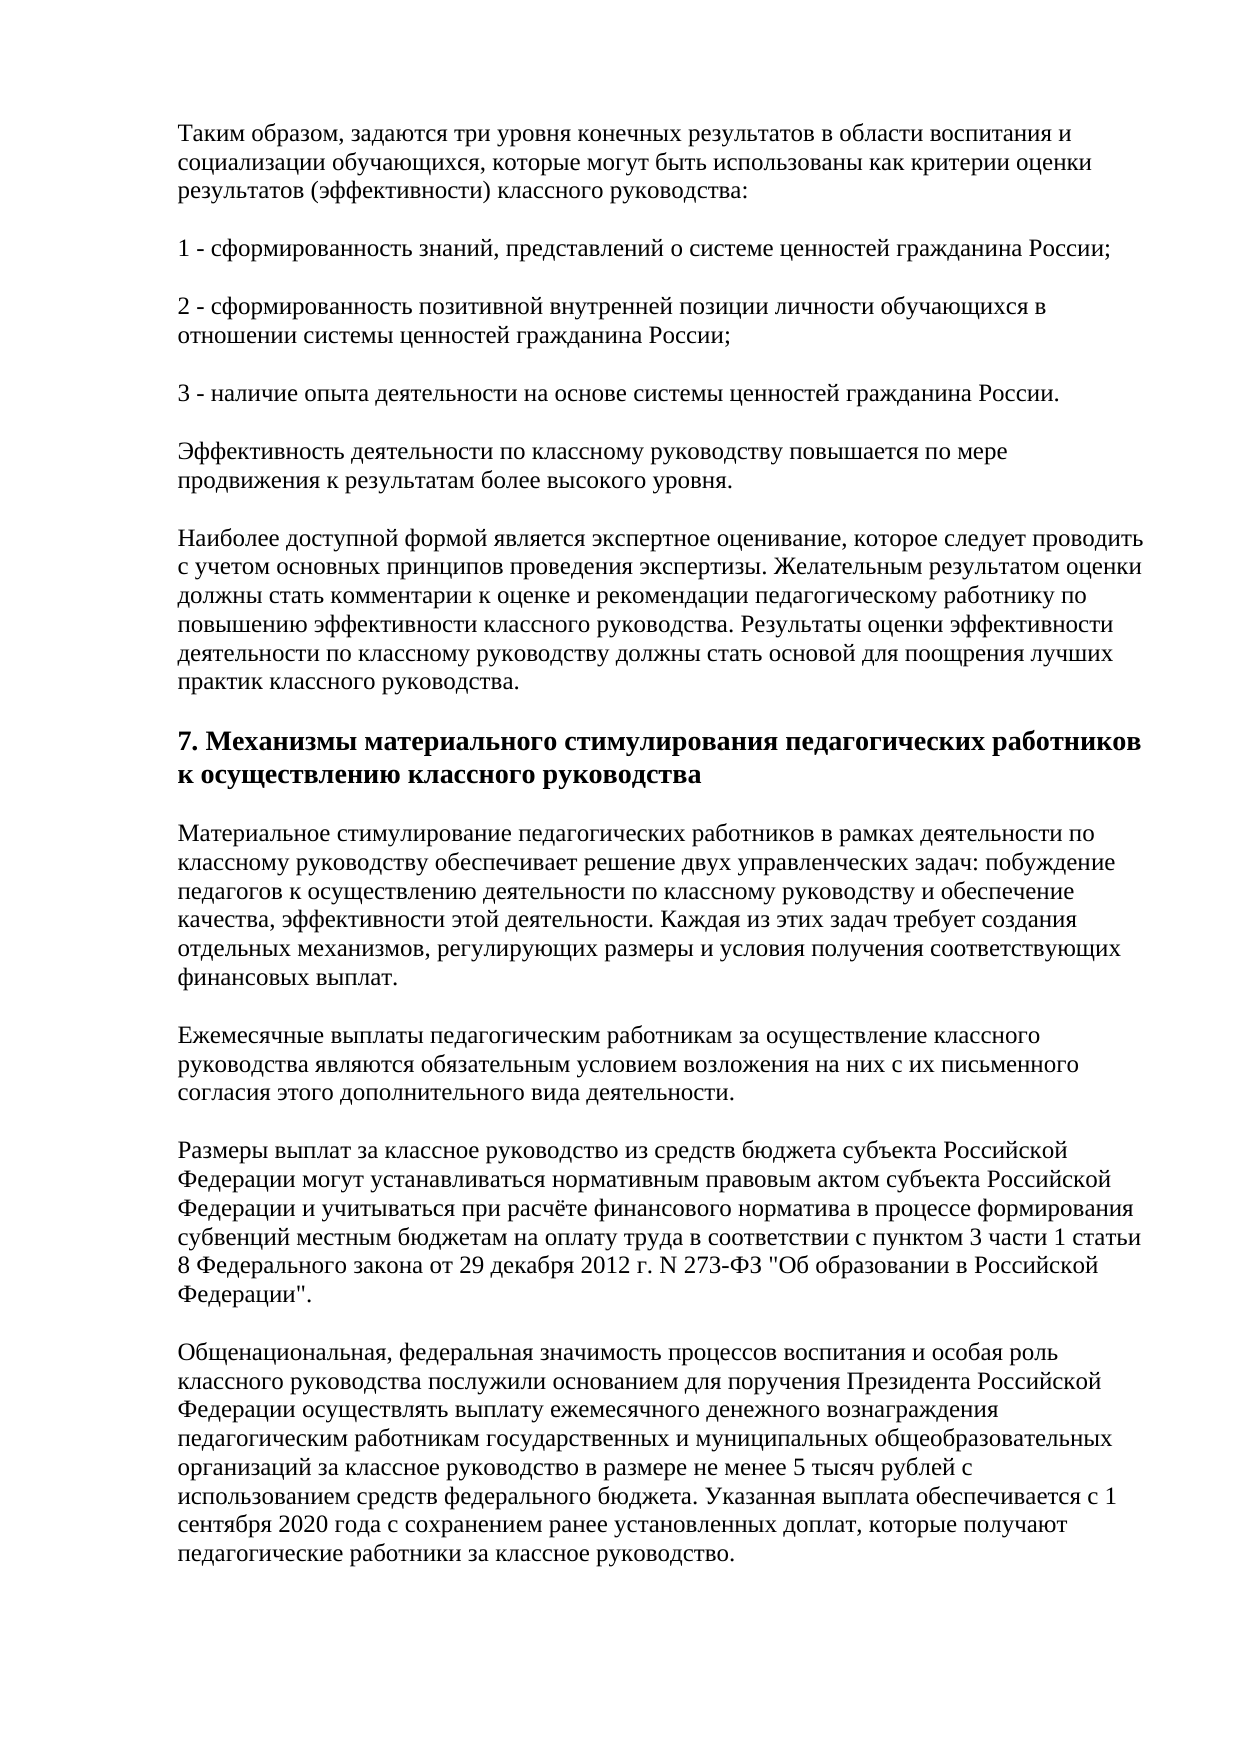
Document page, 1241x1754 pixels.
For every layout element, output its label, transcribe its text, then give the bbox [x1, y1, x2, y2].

text 3 - наличие опыта деятельности на основе системы ценностей гражданина России. [177, 378, 1152, 407]
text Общенациональная, федеральная значимость процессов воспитания и особая роль классного руководства послужили основанием для поручения Президента Российской Федерации осуществлять выплату ежемесячного денежного вознаграждения педагогическим работникам государственных и муниципальных общеобразовательных организаций за классное руководство в размере не менее 5 тысяч рублей с использованием средств федерального бюджета. Указанная выплата обеспечивается с 1 сентября 2020 года с сохранением ранее установленных доплат, которые получают педагогические работники за классное руководство. [177, 1337, 1152, 1567]
text Эффективность деятельности по классному руководству повышается по мере продвижения к результатам более высокого уровня. [177, 436, 1152, 493]
text Материальное стимулирование педагогических работников в рамках деятельности по классному руководству обеспечивает решение двух управленческих задач: побуждение педагогов к осуществлению деятельности по классному руководству и обеспечение качества, эффективности этой деятельности. Каждая из этих задач требует создания отдельных механизмов, регулирующих размеры и условия получения соответствующих финансовых выплат. [177, 818, 1152, 991]
text 1 - сформированность знаний, представлений о системе ценностей гражданина России; [177, 233, 1152, 262]
text Размеры выплат за классное руководство из средств бюджета субъекта Российской Федерации могут устанавливаться нормативным правовым актом субъекта Российской Федерации и учитываться при расчёте финансового норматива в процессе формирования субвенций местным бюджетам на оплату труда в соответствии с пунктом 3 части 1 статьи 8 Федерального закона от 29 декабря 2012 г. N 273-ФЗ "Об образовании в Российской Федерации". [177, 1135, 1152, 1308]
text 2 - сформированность позитивной внутренней позиции личности обучающихся в отношении системы ценностей гражданина России; [177, 291, 1152, 349]
text Таким образом, задаются три уровня конечных результатов в области воспитания и социализации обучающихся, которые могут быть использованы как критерии оценки результатов (эффективности) классного руководства: [177, 118, 1152, 204]
text Ежемесячные выплаты педагогическим работникам за осуществление классного руководства являются обязательным условием возложения на них с их письменного согласия этого дополнительного вида деятельности. [177, 1020, 1152, 1106]
text Наиболее доступной формой является экспертное оценивание, которое следует проводить с учетом основных принципов проведения экспертизы. Желательным результатом оценки должны стать комментарии к оценке и рекомендации педагогическому работнику по повышению эффективности классного руководства. Результаты оценки эффективности деятельности по классному руководству должны стать основой для поощрения лучших практик классного руководства. [177, 523, 1152, 695]
text 7. Механизмы материального стимулирования педагогических работников к осуществлению классного руководства [177, 724, 1152, 789]
